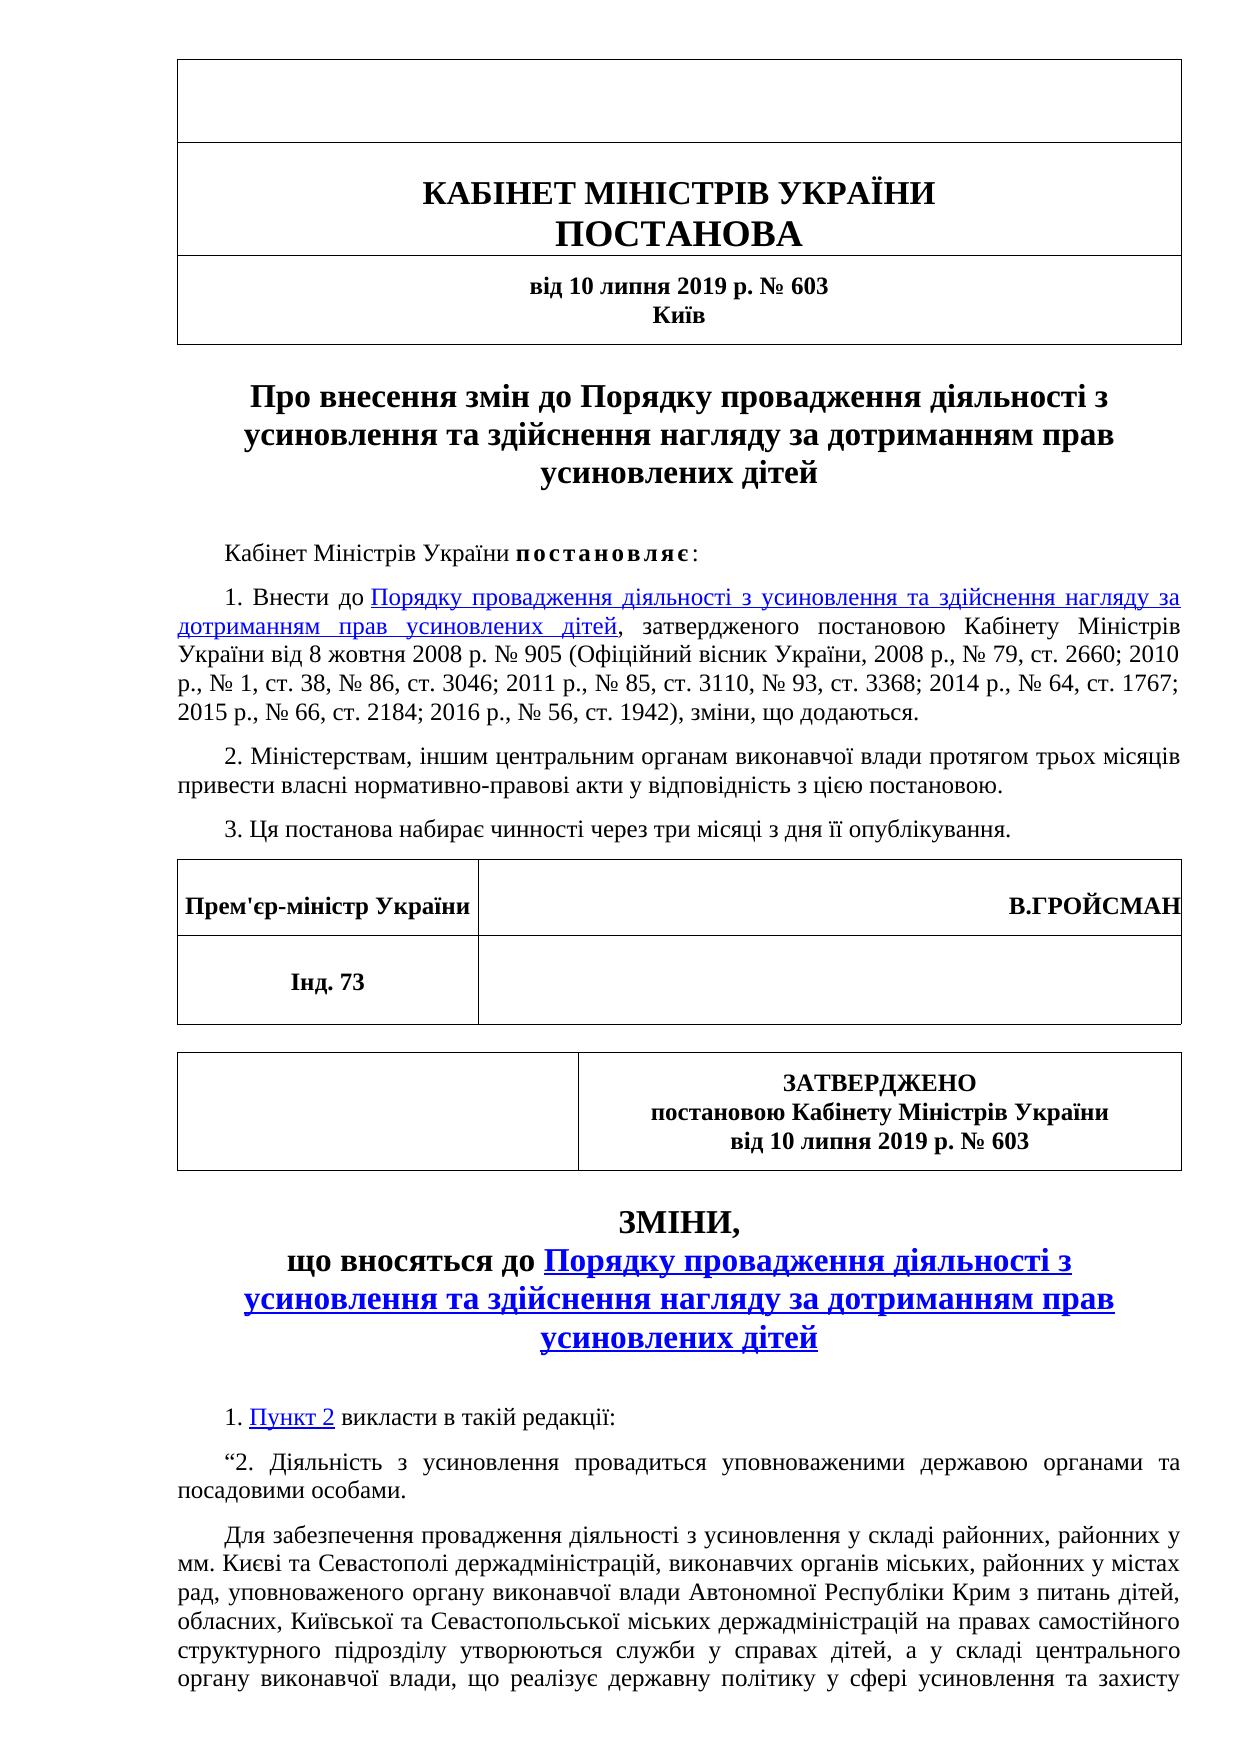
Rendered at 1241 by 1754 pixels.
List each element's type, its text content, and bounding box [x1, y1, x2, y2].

table_header [178, 60, 1181, 142]
text ЗМІНИ, що вносяться до Порядку провадження діяльності з усиновлення та здійснення нагляду за дотриманням прав усиновлених дітей [224, 1202, 1134, 1355]
table_cell Інд. 73 [178, 936, 478, 1024]
text “2. Діяльність з усиновлення провадиться уповноваженими державою органами та посадовими особами. [177, 1447, 1181, 1504]
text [177, 1520, 1181, 1692]
text 1. Пункт 2 викласти в такій редакції: [177, 1402, 1181, 1431]
text Кабінет Міністрів України постановляє: [177, 538, 1181, 566]
table_cell [479, 936, 1181, 1024]
table_header ЗАТВЕРДЖЕНО постановою Кабінету Міністрів України від 10 липня 2019 р. № 603 [579, 1053, 1181, 1170]
table_header Прем'єр-міністр України [178, 860, 478, 935]
table_cell від 10 липня 2019 р. № 603 Київ [178, 256, 1181, 344]
table_header В.ГРОЙСМАН [479, 860, 1181, 935]
text 2. Міністерствам, іншим центральним органам виконавчої влади протягом трьох місяців привести власні нормативно-правові акти у відповідність з цією постановою. [177, 741, 1181, 799]
text 3. Ця постанова набирає чинності через три місяці з дня її опублікування. [177, 814, 1181, 843]
text Про внесення змін до Порядку провадження діяльності з усиновлення та здійснення нагляду за дотриманням прав усиновлених дітей [224, 376, 1134, 491]
table_cell КАБІНЕТ МІНІСТРІВ УКРАЇНИ ПОСТАНОВА [178, 143, 1181, 255]
text 1. Внести до Порядку провадження діяльності з усиновлення та здійснення нагляду за дотриманням прав усиновлених дітей, затвердженого постановою Кабінету Міністрів України від 8 жовтня 2008 р. № 905 (Офіційний вісник України, 2008 р., № 79, ст. 2660; 2010 р., № 1, ст. 38, № 86, ст. 3046; 2011 р., № 85, ст. 3110, № 93, ст. 3368; 2014 р., № 64, ст. 1767; 2015 р., № 66, ст. 2184; 2016 р., № 56, ст. 1942), зміни, що додаються. [177, 582, 1181, 726]
table_header [178, 1053, 578, 1170]
